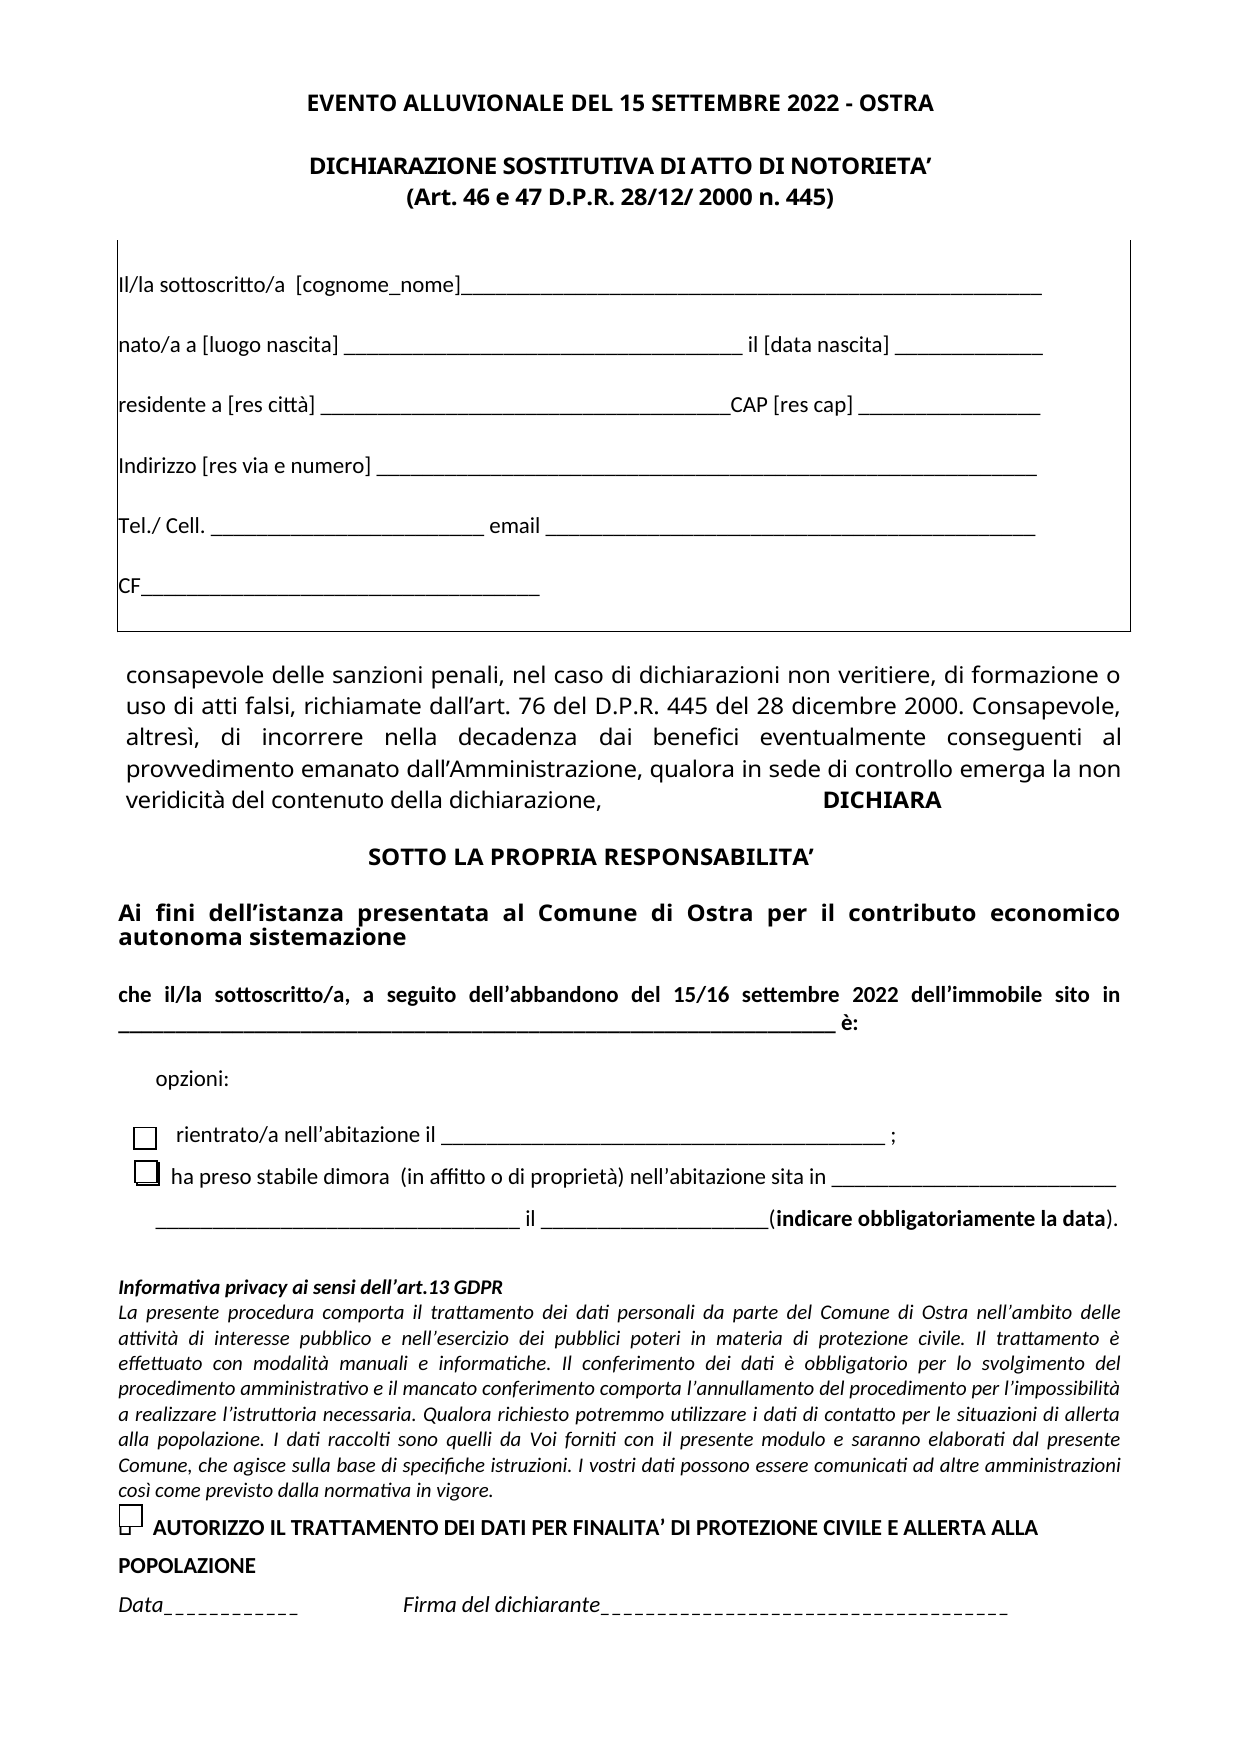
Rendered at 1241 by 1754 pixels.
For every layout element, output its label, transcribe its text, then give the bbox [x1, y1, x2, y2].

text nato/a a [luogo nascita] ___________________________________ il [data nascita] _____________ [118, 330, 1130, 361]
text Tel./ Cell. ________________________ email ___________________________________________ [118, 511, 1130, 541]
text DICHIARAZIONE SOSTITUTIVA DI ATTO DI NOTORIETA’ (Art. 46 e 47 D.P.R. 28/12/ 2000 n. 445) [118, 149, 1122, 212]
text EVENTO ALLUVIONALE DEL 15 SETTEMBRE 2022 - OSTRA [118, 87, 1122, 118]
text Indirizzo [res via e numero] __________________________________________________________ [118, 451, 1130, 481]
text Informativa privacy ai sensi dell’art.13 GDPR [118, 1274, 1122, 1299]
text □ AUTORIZZO IL TRATTAMENTO DEI DATI PER FINALITA’ DI PROTEZIONE CIVILE E ALLERTA ALLA [118, 1513, 1122, 1541]
text La presente procedura comporta il trattamento dei dati personali da parte del Comune di Ostra nell’ambito delle attività di interesse pubblico e nell’esercizio dei pubblici poteri in materia di protezione civile. Il trattamento è effettuato con modalità manuali e informatiche. Il conferimento dei dati è obbligatorio per lo svolgimento del procedimento amministrativo e il mancato conferimento comporta l’annullamento del procedimento per l’impossibilità a realizzare l’istruttoria necessaria. Qualora richiesto potremmo utilizzare i dati di contatto per le situazioni di allerta alla popolazione. I dati raccolti sono quelli da Voi forniti con il presente modulo e saranno elaborati dal presente Comune, che agisce sulla base di specifiche istruzioni. I vostri dati possono essere comunicati ad altre amministrazioni così come previsto dalla normativa in vigore. [118, 1299, 1122, 1503]
text residente a [res città] ____________________________________CAP [res cap] ________________ [118, 391, 1130, 421]
text Data____________ Firma del dichiarante____________________________________ [118, 1590, 1122, 1618]
text CF___________________________________ [118, 571, 1130, 601]
text SOTTO LA PROPRIA RESPONSABILITA’ [118, 845, 1122, 871]
text POPOLAZIONE [118, 1552, 1122, 1579]
text Il/la sottoscritto/a [cognome_nome]___________________________________________________ [118, 270, 1130, 300]
text che il/la sottoscritto/a, a seguito dell’abbandono del 15/16 settembre 2022 dell’immobile sito in _______________________________________________________________ è: [118, 980, 1122, 1036]
text opzioni: [155, 1064, 1122, 1092]
text ha preso stabile dimora (in affitto o di proprietà) nell’abitazione sita in _________________________ ________________________________ il ____________________(indicare obbligatoriamente la data). [155, 1162, 1122, 1232]
text consapevole delle sanzioni penali, nel caso di dichiarazioni non veritiere, di formazione o uso di atti falsi, richiamate dall’art. 76 del D.P.R. 445 del 28 dicembre 2000. Consapevole, altresì, di incorrere nella decadenza dai benefici eventualmente conseguenti al provvedimento emanato dall’Amministrazione, qualora in sede di controllo emerga la non veridicità del contenuto della dichiarazione, DICHIARA [126, 659, 1122, 815]
text rientrato/a nell’abitazione il _______________________________________ ; [155, 1120, 1122, 1148]
text Ai fini dell’istanza presentata al Comune di Ostra per il contributo economico autonoma sistemazione [118, 901, 1122, 952]
